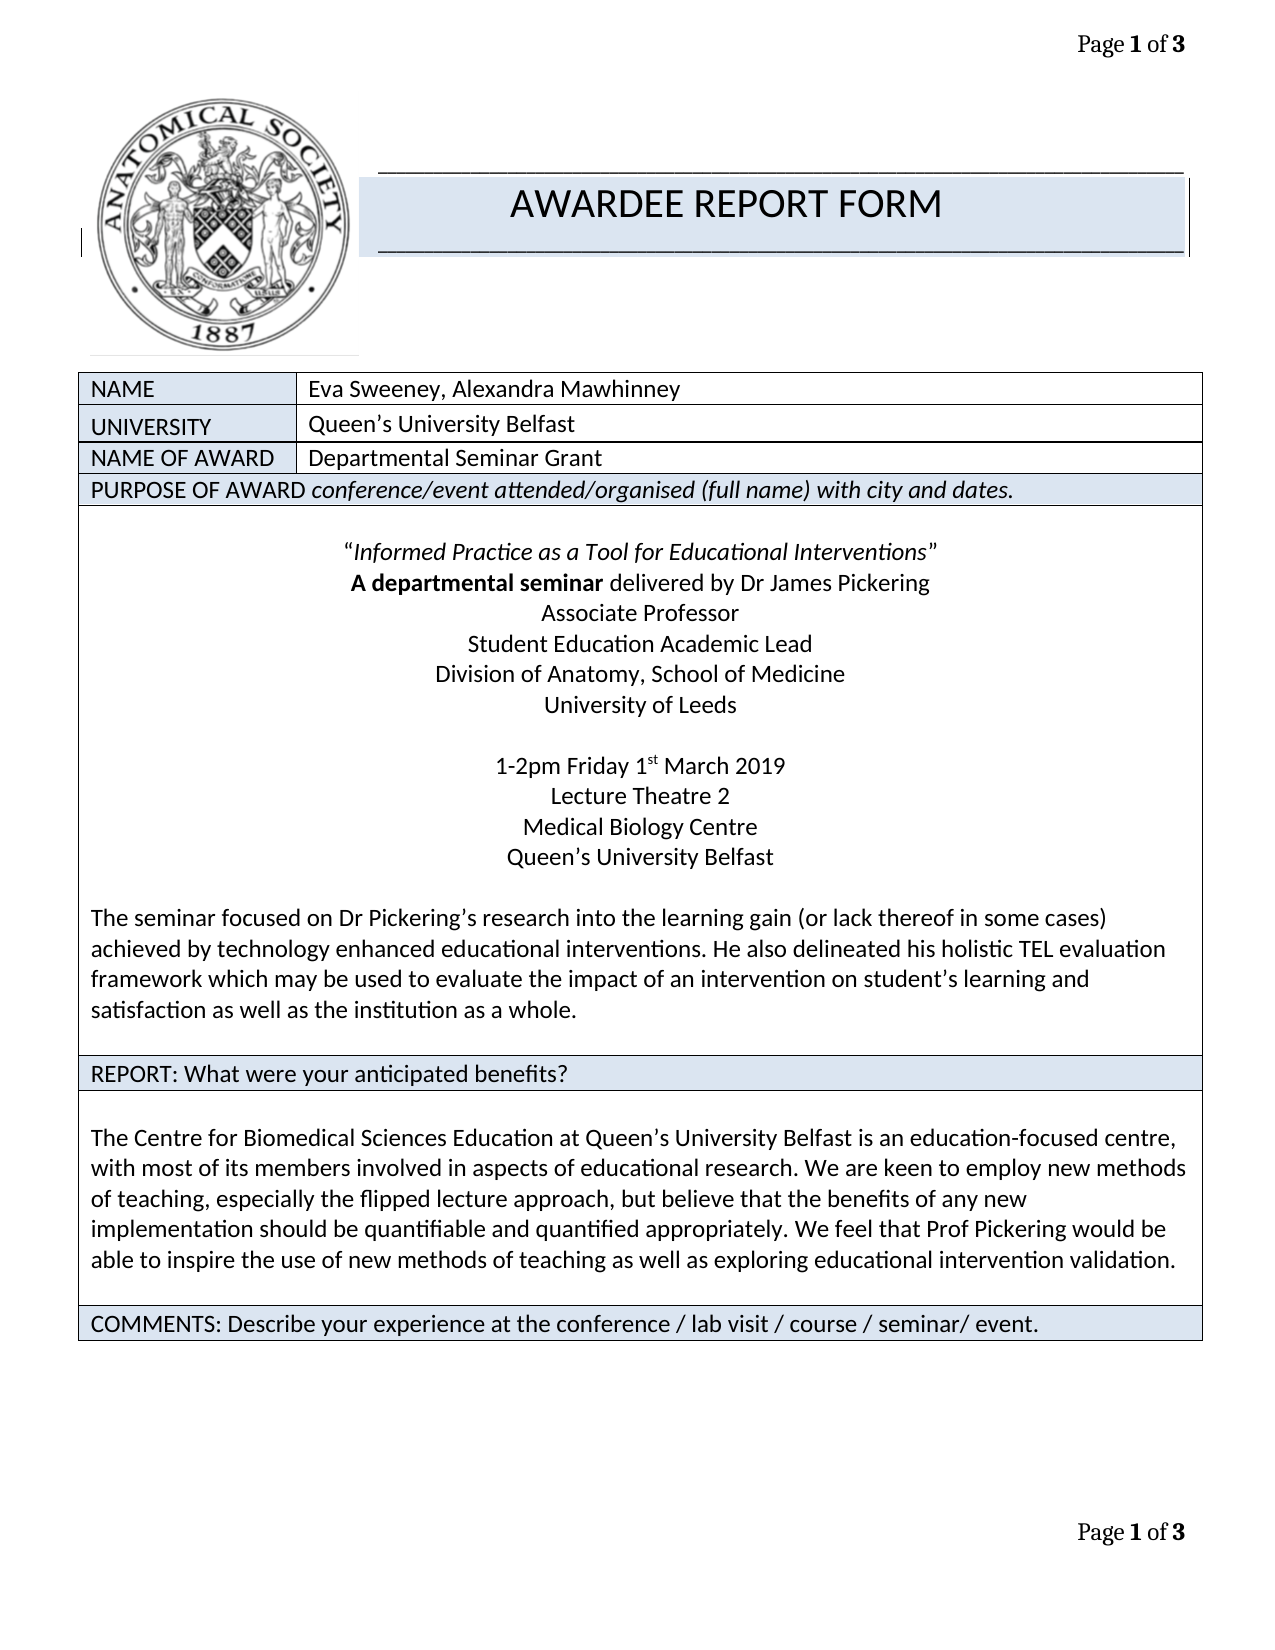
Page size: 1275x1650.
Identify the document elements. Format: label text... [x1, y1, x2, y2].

table_cell Queen’s University Belfast [297, 405, 1202, 441]
table_cell Departmental Seminar Grant [297, 443, 1202, 473]
table_header NAME [79, 373, 296, 404]
table_cell “Informed Practice as a Tool for Educational Interventions” A departmental seminar delivered by Dr James Pickering Associate Professor Student Education Academic Lead Division of Anatomy, School of Medicine University of Leeds 1-2pm Friday 1st March 2019 Lecture Theatre 2 Medical Biology Centre Queen’s University Belfast The seminar focused on Dr Pickering’s research into the learning gain (or lack thereof in some cases) achieved by technology enhanced educational interventions. He also delineated his holistic TEL evaluation framework which may be used to evaluate the impact of an intervention on student’s learning and satisfaction as well as the institution as a whole. [79, 506, 1202, 1055]
table_cell COMMENTS: Describe your experience at the conference / lab visit / course / seminar/ event. [79, 1306, 1202, 1340]
table_cell REPORT: What were your anticipated benefits? [79, 1056, 1202, 1090]
picture [90, 91, 359, 356]
table_cell The Centre for Biomedical Sciences Education at Queen’s University Belfast is an education-focused centre, with most of its members involved in aspects of educational research. We are keen to employ new methods of teaching, especially the flipped lecture approach, but believe that the benefits of any new implementation should be quantifiable and quantified appropriately. We feel that Prof Pickering would be able to inspire the use of new methods of teaching as well as exploring educational intervention validation. [79, 1091, 1202, 1305]
table_cell PURPOSE OF AWARD conference/event attended/organised (full name) with city and dates. [79, 474, 1202, 504]
table_header Eva Sweeney, Alexandra Mawhinney [297, 373, 1202, 404]
table_cell UNIVERSITY [79, 405, 296, 441]
table_cell NAME OF AWARD [79, 443, 296, 473]
text AWARDEE REPORT FORM [359, 177, 1185, 228]
text _______________________________________________________________________________________ [359, 228, 1185, 257]
text _______________________________________________________________________________________ [359, 149, 1185, 177]
